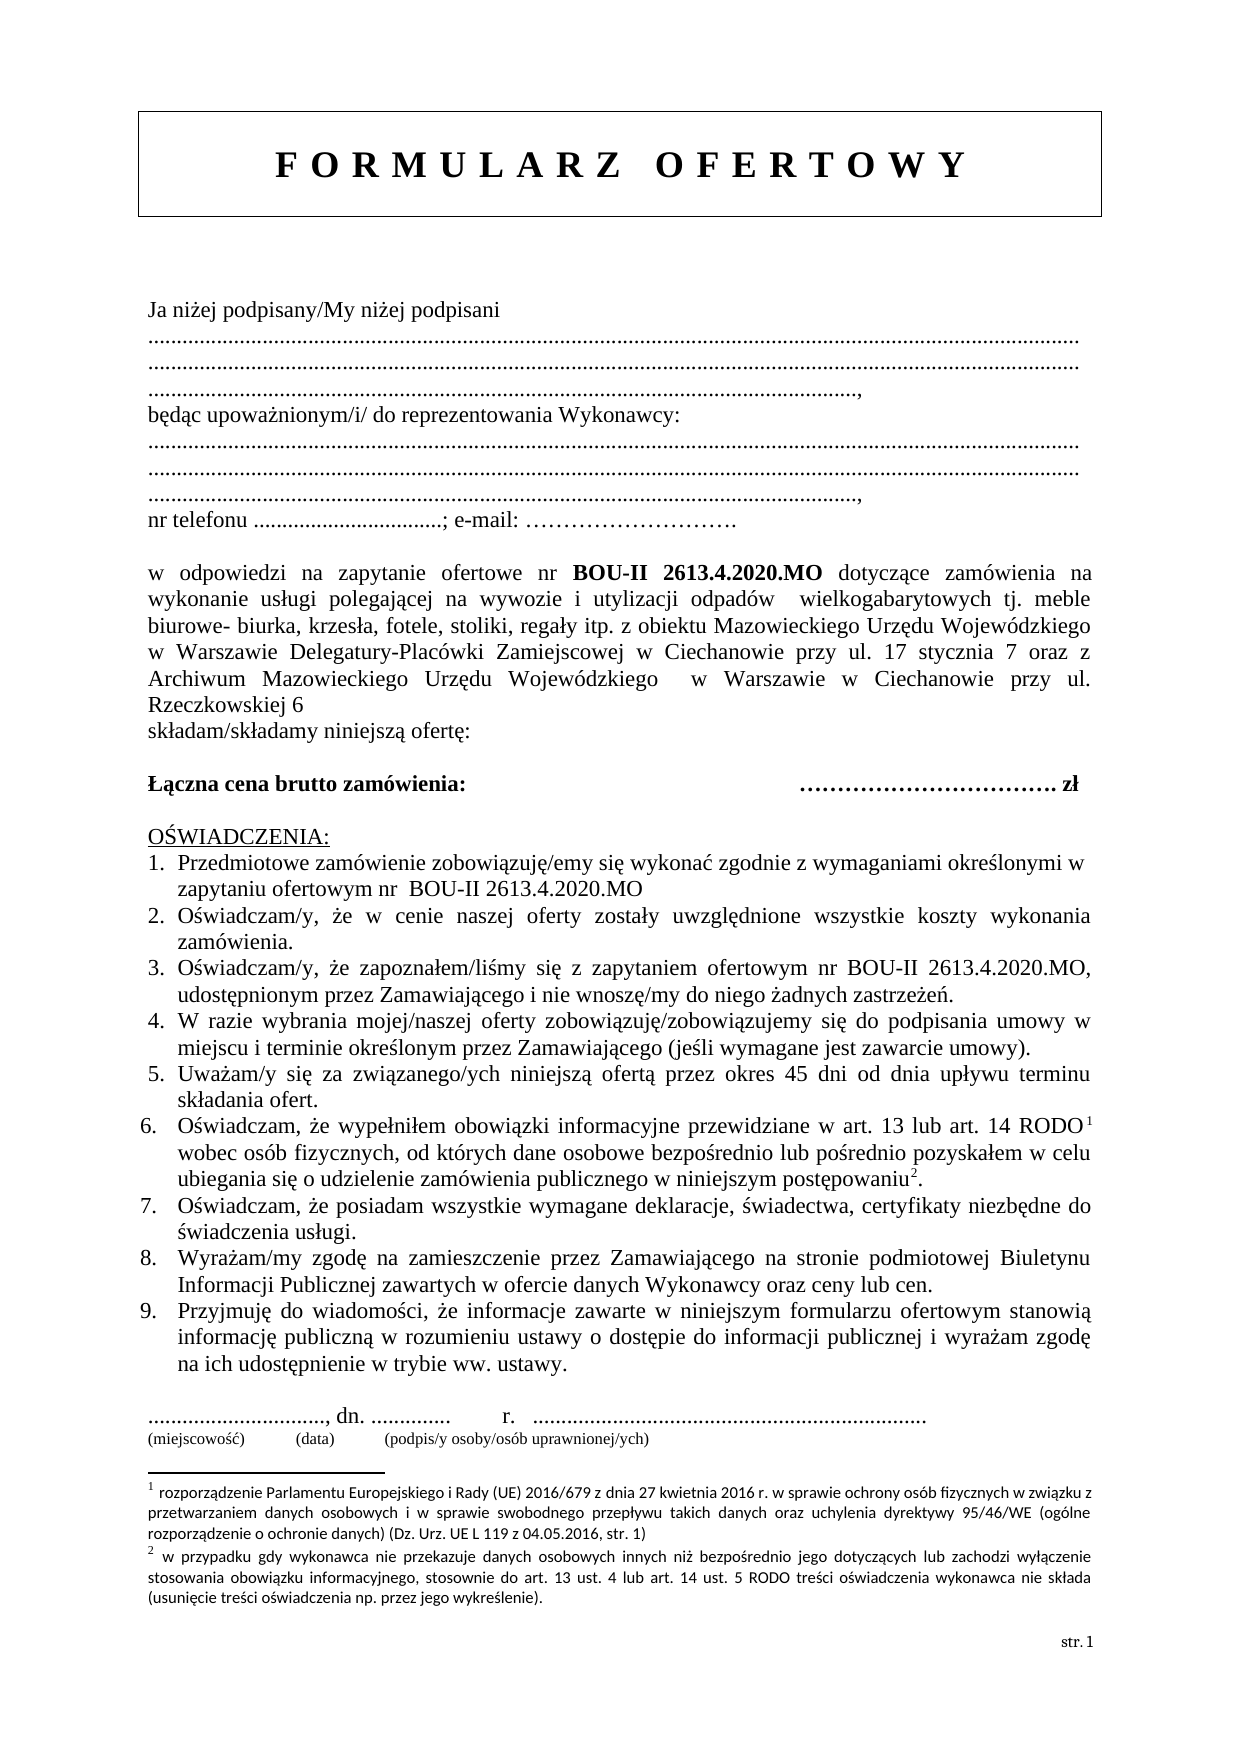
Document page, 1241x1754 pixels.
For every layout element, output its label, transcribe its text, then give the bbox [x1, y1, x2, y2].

text będąc upoważnionym/i/ do reprezentowania Wykonawcy: [148, 401, 1092, 427]
text ................................................................................................................................................................... [148, 427, 1092, 454]
list Oświadczam/y, że w cenie naszej oferty zostały uwzględnione wszystkie koszty wykonania zamówienia. [148, 902, 1092, 954]
list Oświadczam, że wypełniłem obowiązki informacyjne przewidziane w art. 13 lub art. 14 RODO wobec osób fizycznych, od których dane osobowe bezpośrednio lub pośrednio pozyskałem w celu ubiegania się o udzielenie zamówienia publicznego w niniejszym postępowaniu. [140, 1113, 1092, 1192]
list w odpowiedzi na zapytanie ofertowe nr BOU-II 2613.4.2020.MO dotyczące zamówienia na wykonanie usługi polegającej na wywozie i utylizacji odpadów wielkogabarytowych tj. meble biurowe- biurka, krzesła, fotele, stoliki, regały itp. z obiektu Mazowieckiego Urzędu Wojewódzkiego w Warszawie Delegatury-Placówki Zamiejscowej w Ciechanowie przy ul. 17 stycznia 7 oraz z Archiwum Mazowieckiego Urzędu Wojewódzkiego w Warszawie w Ciechanowie przy ul. Rzeczkowskiej 6 [148, 559, 1092, 717]
text Ja niżej podpisany/My niżej podpisani [148, 296, 1092, 322]
text ............................................................................................................................, [148, 375, 1092, 401]
list Oświadczam, że posiadam wszystkie wymagane deklaracje, świadectwa, certyfikaty niezbędne do świadczenia usługi. [140, 1192, 1092, 1244]
text ................................................................................................................................................................... [148, 348, 1092, 375]
text Łączna cena brutto zamówienia: ……………………………. zł [148, 770, 1092, 796]
text FORMULARZ OFERTOWY [148, 142, 1092, 185]
text nr telefonu .................................; e-mail: ………………………. [148, 506, 1092, 533]
text ................................................................................................................................................................... [148, 454, 1092, 480]
list Oświadczam/y, że zapoznałem/liśmy się z zapytaniem ofertowym nr BOU-II 2613.4.2020.MO, udostępnionym przez Zamawiającego i nie wnoszę/my do niego żadnych zastrzeżeń. [148, 954, 1092, 1007]
list składam/składamy niniejszą ofertę: [148, 717, 1092, 744]
list Wyrażam/my zgodę na zamieszczenie przez Zamawiającego na stronie podmiotowej Biuletynu Informacji Publicznej zawartych w ofercie danych Wykonawcy oraz ceny lub cen. [140, 1244, 1092, 1297]
list Przyjmuję do wiadomości, że informacje zawarte w niniejszym formularzu ofertowym stanowią informację publiczną w rozumieniu ustawy o dostępie do informacji publicznej i wyrażam zgodę na ich udostępnienie w trybie ww. ustawy. [140, 1297, 1092, 1376]
list Uważam/y się za związanego/ych niniejszą ofertą przez okres 45 dni od dnia upływu terminu składania ofert. [148, 1060, 1092, 1113]
text ..............................., dn. .............. r. ..................................................................... [148, 1402, 1092, 1429]
list Przedmiotowe zamówienie zobowiązuję/emy się wykonać zgodnie z wymaganiami określonymi w zapytaniu ofertowym nr BOU-II 2613.4.2020.MO [148, 849, 1092, 902]
text ............................................................................................................................, [148, 480, 1092, 506]
text ................................................................................................................................................................... [148, 322, 1092, 348]
text (miejscowość) (data) (podpis/y osoby/osób uprawnionej/ych) [148, 1429, 1092, 1448]
list W razie wybrania mojej/naszej oferty zobowiązuję/zobowiązujemy się do podpisania umowy w miejscu i terminie określonym przez Zamawiającego (jeśli wymagane jest zawarcie umowy). [148, 1007, 1092, 1060]
text OŚWIADCZENIA: [148, 823, 1092, 849]
